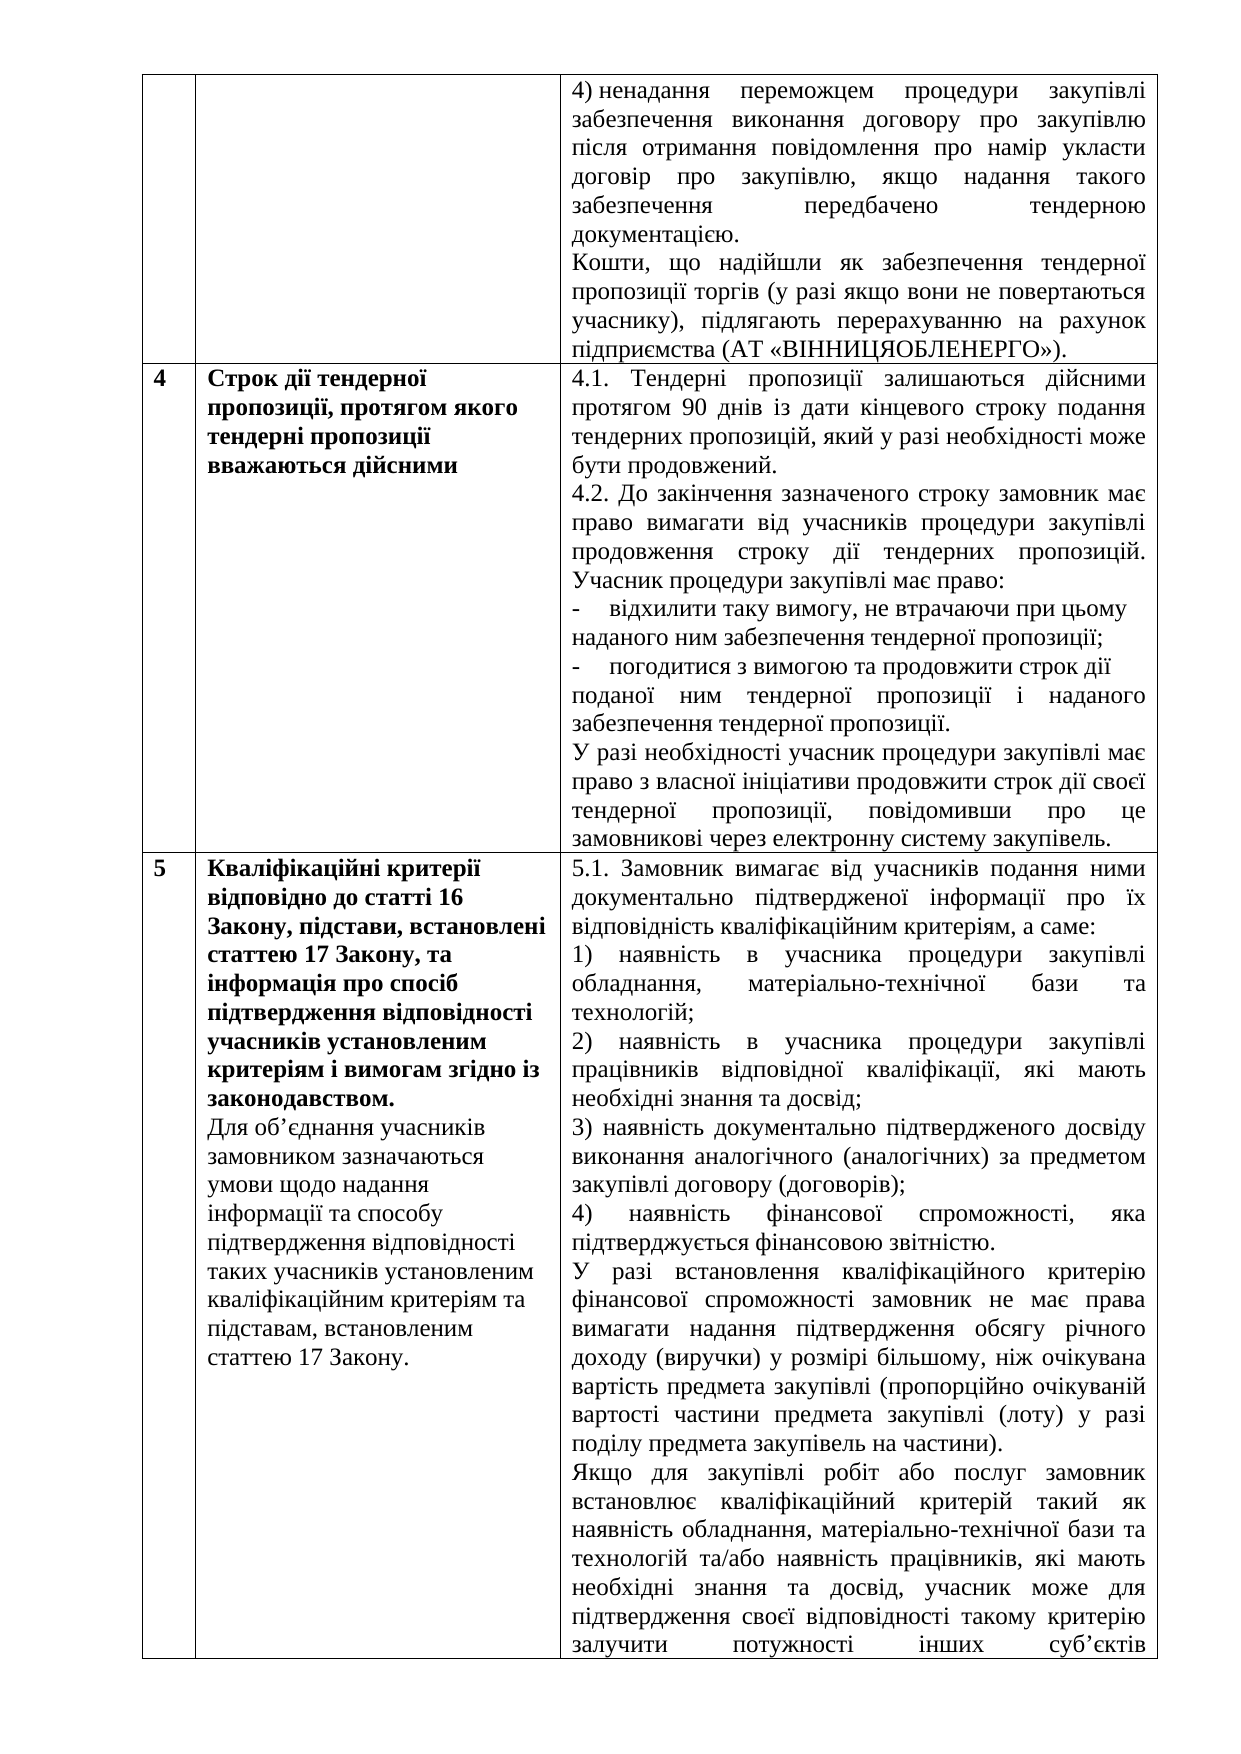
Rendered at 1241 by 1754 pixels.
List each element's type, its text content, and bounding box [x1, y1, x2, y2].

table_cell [196, 75, 560, 362]
table_cell Строк дії тендерної пропозиції, протягом якого тендерні пропозиції вважаються дійсними [196, 364, 560, 852]
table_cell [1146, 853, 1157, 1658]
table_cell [561, 75, 1157, 362]
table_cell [196, 853, 560, 1658]
table_cell 3 [143, 75, 195, 362]
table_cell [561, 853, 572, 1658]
table_cell 4 [143, 364, 195, 852]
table_cell 4.1. Тендерні пропозиції залишаються дійсними протягом 90 днів із дати кінцевого строку подання тендерних пропозицій, який у разі необхідності може бути продовжений. 4.2. До закінчення зазначеного строку замовник має право вимагати від учасників процедури закупівлі продовження строку дії тендерних пропозицій. Учасник процедури закупівлі має право: відхилити таку вимогу, не втрачаючи при цьому наданого ним забезпечення тендерної пропозиції; погодитися з вимогою та продовжити строк дії поданої ним тендерної пропозиції і наданого забезпечення тендерної пропозиції. У разі необхідності учасник процедури закупівлі має право з власної ініціативи продовжити строк дії своєї тендерної пропозиції, повідомивши про це замовникові через електронну систему закупівель. [561, 364, 1157, 852]
table_cell 5 [143, 853, 195, 1658]
